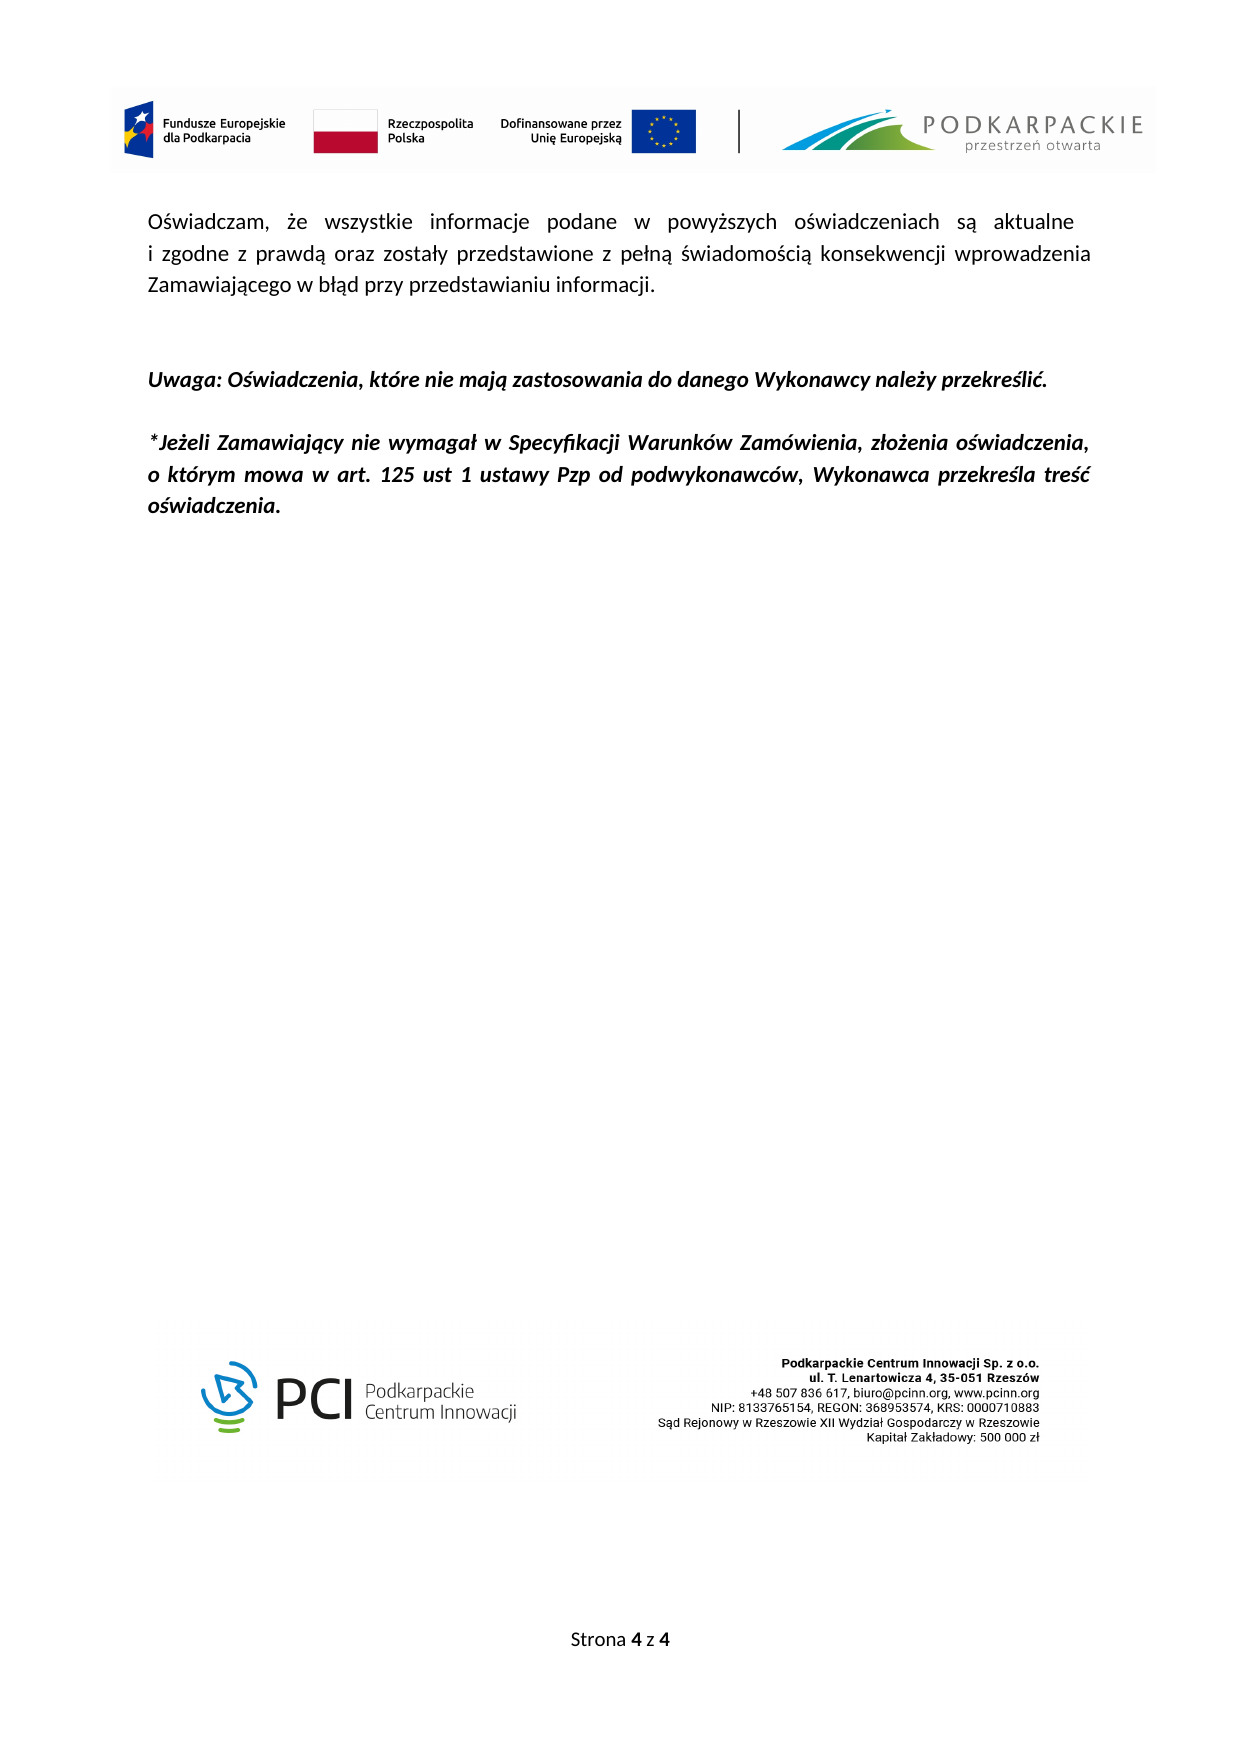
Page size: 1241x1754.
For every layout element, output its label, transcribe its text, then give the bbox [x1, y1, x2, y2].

text Uwaga: Oświadczenia, które nie mają zastosowania do danego Wykonawcy należy przekreślić. [148, 365, 1093, 393]
text Oświadczam, że wszystkie informacje podane w powyższych oświadczeniach są aktualne i zgodne z prawdą oraz zostały przedstawione z pełną świadomością konsekwencji wprowadzenia Zamawiającego w błąd przy przedstawianiu informacji. [148, 207, 1093, 298]
picture [152, 1318, 1088, 1483]
picture [110, 86, 1157, 173]
text *Jeżeli Zamawiający nie wymagał w Specyfikacji Warunków Zamówienia, złożenia oświadczenia, o którym mowa w art. 125 ust 1 ustawy Pzp od podwykonawców, Wykonawca przekreśla treść oświadczenia. [148, 428, 1093, 519]
